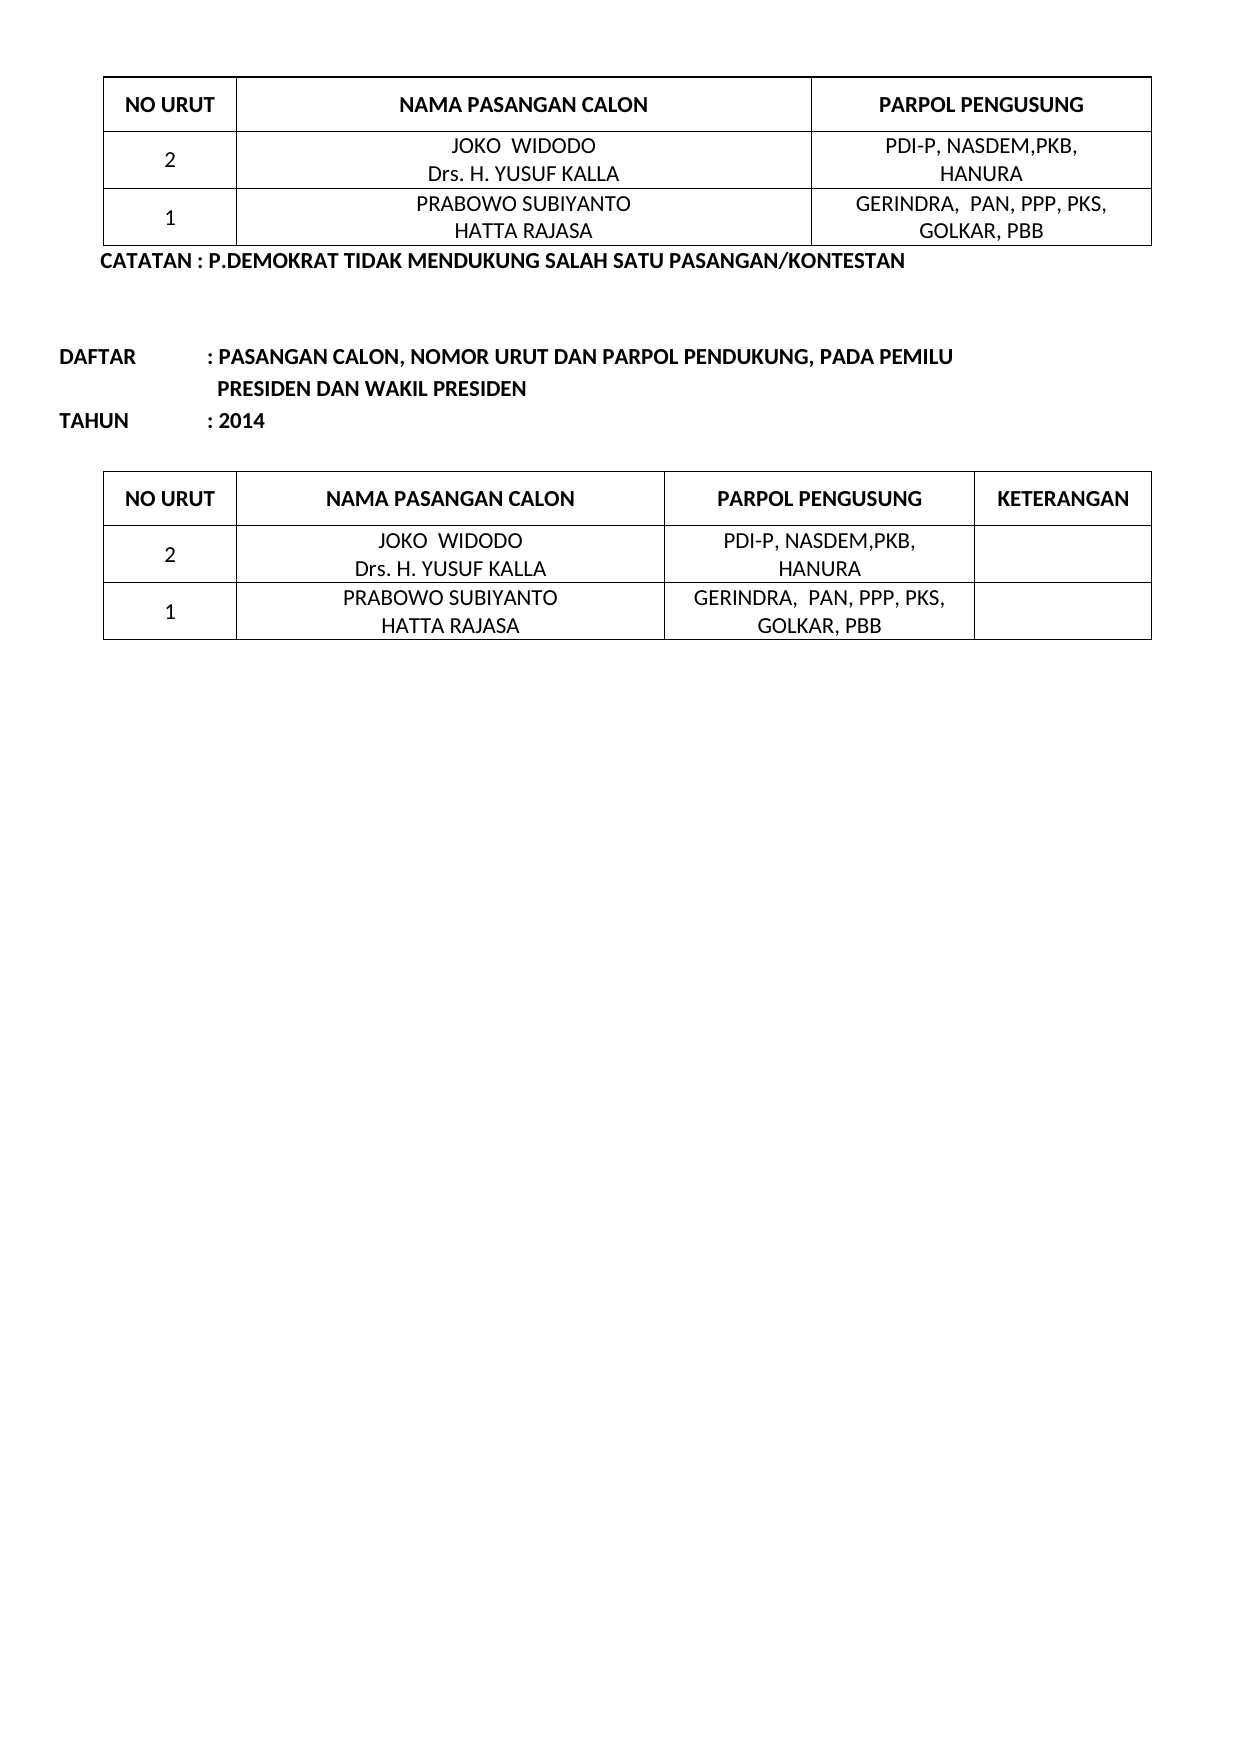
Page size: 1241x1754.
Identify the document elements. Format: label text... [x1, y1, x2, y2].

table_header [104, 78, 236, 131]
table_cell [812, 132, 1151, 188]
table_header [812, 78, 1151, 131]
text DAFTAR : PASANGAN CALON, NOMOR URUT DAN PARPOL PENDUKUNG, PADA PEMILU [59, 342, 1181, 370]
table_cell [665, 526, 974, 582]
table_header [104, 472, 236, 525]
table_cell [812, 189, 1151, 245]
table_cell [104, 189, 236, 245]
text TAHUN : 2014 [59, 407, 1181, 435]
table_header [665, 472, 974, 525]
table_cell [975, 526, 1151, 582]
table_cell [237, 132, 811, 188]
text PRESIDEN DAN WAKIL PRESIDEN [59, 374, 1181, 402]
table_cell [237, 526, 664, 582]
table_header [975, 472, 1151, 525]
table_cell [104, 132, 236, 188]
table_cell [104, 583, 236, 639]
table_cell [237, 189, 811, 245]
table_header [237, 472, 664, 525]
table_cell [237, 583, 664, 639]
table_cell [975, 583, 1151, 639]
text CATATAN : P.DEMOKRAT TIDAK MENDUKUNG SALAH SATU PASANGAN/KONTESTAN [59, 246, 1181, 274]
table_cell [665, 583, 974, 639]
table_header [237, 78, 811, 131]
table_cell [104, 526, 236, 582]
